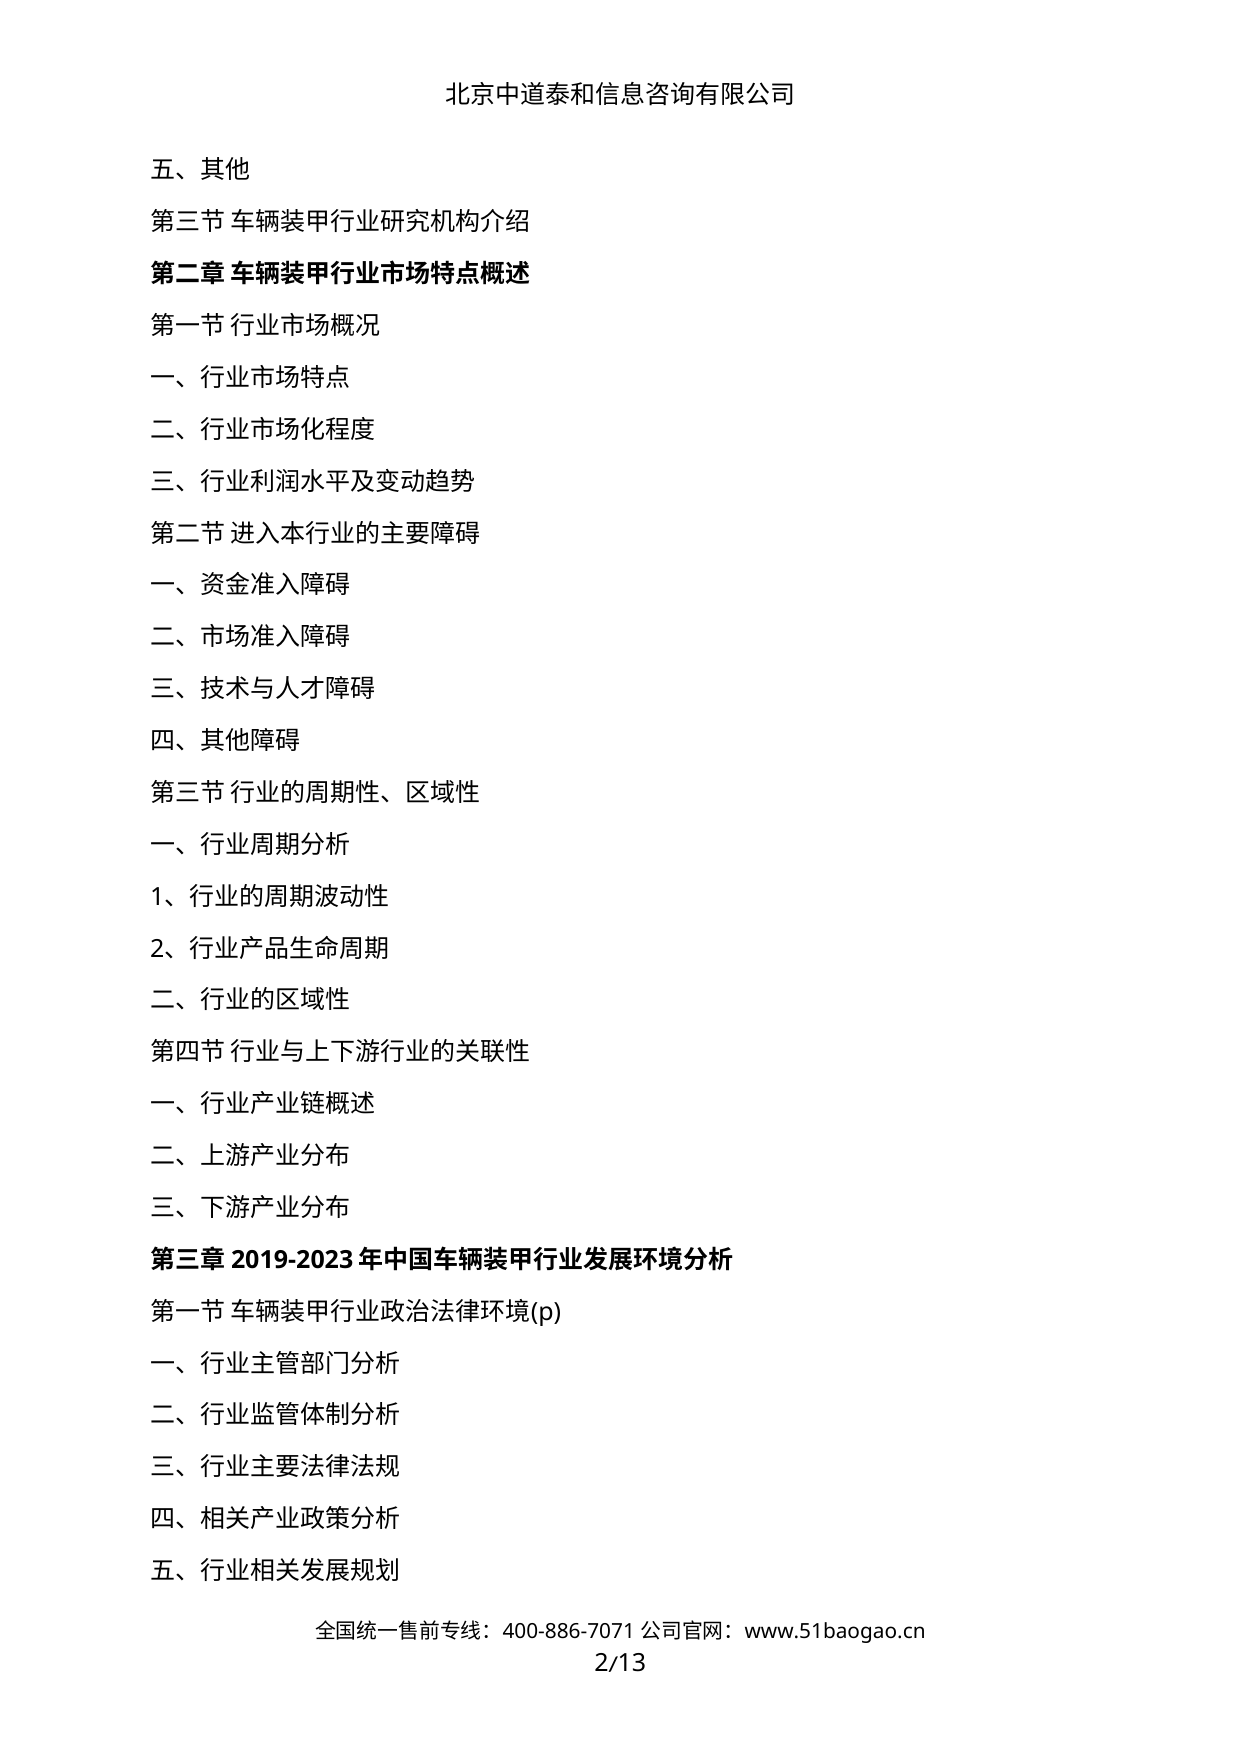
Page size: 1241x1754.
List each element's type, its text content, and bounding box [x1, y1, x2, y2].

text 第一节 行业市场概况 [150, 306, 1090, 342]
text 三、行业主要法律法规 [150, 1447, 1090, 1483]
text 二、行业监管体制分析 [150, 1395, 1090, 1431]
text 2、行业产品生命周期 [150, 928, 1090, 964]
text 第一节 车辆装甲行业政治法律环境(p) [150, 1291, 1090, 1327]
text 三、行业利润水平及变动趋势 [150, 461, 1090, 497]
text 五、其他 [150, 150, 1090, 186]
text 第三章 2019-2023年中国车辆装甲行业发展环境分析 [150, 1239, 1090, 1276]
text 一、行业周期分析 [150, 824, 1090, 861]
text 第二章 车辆装甲行业市场特点概述 [150, 254, 1090, 290]
text 一、行业主管部门分析 [150, 1343, 1090, 1379]
text 五、行业相关发展规划 [150, 1551, 1090, 1587]
text 一、资金准入障碍 [150, 565, 1090, 601]
text 第三节 行业的周期性、区域性 [150, 772, 1090, 809]
text 1、行业的周期波动性 [150, 876, 1090, 912]
text 二、行业的区域性 [150, 980, 1090, 1016]
text 三、下游产业分布 [150, 1187, 1090, 1224]
text 一、行业市场特点 [150, 357, 1090, 394]
text 一、行业产业链概述 [150, 1084, 1090, 1120]
text 四、其他障碍 [150, 721, 1090, 757]
text 二、市场准入障碍 [150, 617, 1090, 653]
text 二、行业市场化程度 [150, 409, 1090, 446]
text 第二节 进入本行业的主要障碍 [150, 513, 1090, 549]
text 二、上游产业分布 [150, 1136, 1090, 1172]
text 四、相关产业政策分析 [150, 1499, 1090, 1535]
text 第三节 车辆装甲行业研究机构介绍 [150, 202, 1090, 238]
text 三、技术与人才障碍 [150, 669, 1090, 705]
text 第四节 行业与上下游行业的关联性 [150, 1032, 1090, 1068]
